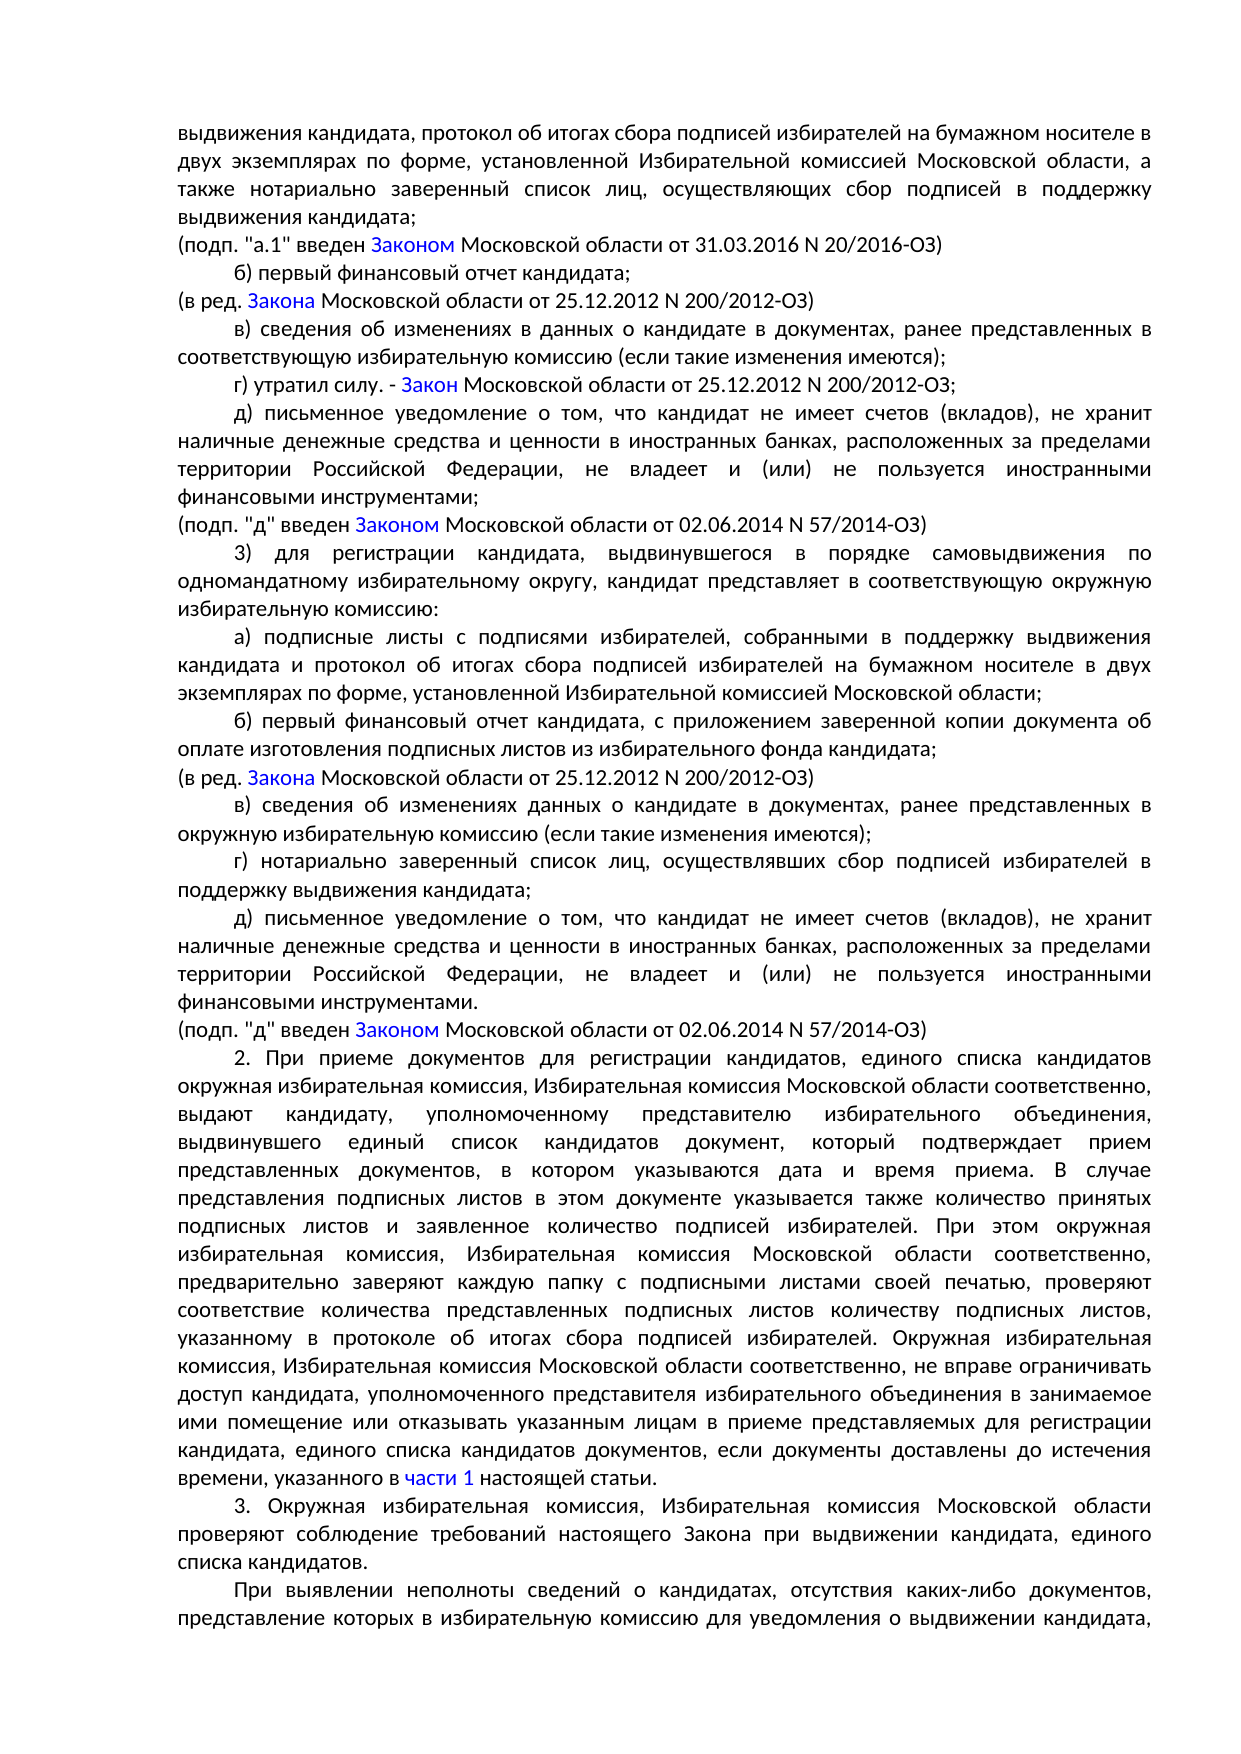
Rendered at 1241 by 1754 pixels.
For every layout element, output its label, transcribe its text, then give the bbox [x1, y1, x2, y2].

text (подп. "д" введен Законом Московской области от 02.06.2014 N 57/2014-ОЗ) [177, 510, 1152, 538]
text г) утратил силу. - Закон Московской области от 25.12.2012 N 200/2012-ОЗ; [177, 370, 1152, 398]
text 3. Окружная избирательная комиссия, Избирательная комиссия Московской области проверяют соблюдение требований настоящего Закона при выдвижении кандидата, единого списка кандидатов. [177, 1491, 1152, 1575]
text б) первый финансовый отчет кандидата; [177, 258, 1152, 286]
text в) сведения об изменениях в данных о кандидате в документах, ранее представленных в соответствующую избирательную комиссию (если такие изменения имеются); [177, 314, 1152, 370]
text а) подписные листы с подписями избирателей, собранными в поддержку выдвижения кандидата и протокол об итогах сбора подписей избирателей на бумажном носителе в двух экземплярах по форме, установленной Избирательной комиссией Московской области; [177, 622, 1152, 707]
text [177, 1575, 1152, 1631]
text (подп. "а.1" введен Законом Московской области от 31.03.2016 N 20/2016-ОЗ) [177, 230, 1152, 258]
text в) сведения об изменениях данных о кандидате в документах, ранее представленных в окружную избирательную комиссию (если такие изменения имеются); [177, 791, 1152, 847]
text 2. При приеме документов для регистрации кандидатов, единого списка кандидатов окружная избирательная комиссия, Избирательная комиссия Московской области соответственно, выдают кандидату, уполномоченному представителю избирательного объединения, выдвинувшего единый список кандидатов документ, который подтверждает прием представленных документов, в котором указываются дата и время приема. В случае представления подписных листов в этом документе указывается также количество принятых подписных листов и заявленное количество подписей избирателей. При этом окружная избирательная комиссия, Избирательная комиссия Московской области соответственно, предварительно заверяют каждую папку с подписными листами своей печатью, проверяют соответствие количества представленных подписных листов количеству подписных листов, указанному в протоколе об итогах сбора подписей избирателей. Окружная избирательная комиссия, Избирательная комиссия Московской области соответственно, не вправе ограничивать доступ кандидата, уполномоченного представителя избирательного объединения в занимаемое ими помещение или отказывать указанным лицам в приеме представляемых для регистрации кандидата, единого списка кандидатов документов, если документы доставлены до истечения времени, указанного в части 1 настоящей статьи. [177, 1043, 1152, 1491]
text б) первый финансовый отчет кандидата, с приложением заверенной копии документа об оплате изготовления подписных листов из избирательного фонда кандидата; [177, 707, 1152, 763]
text (подп. "д" введен Законом Московской области от 02.06.2014 N 57/2014-ОЗ) [177, 1015, 1152, 1043]
text 3) для регистрации кандидата, выдвинувшегося в порядке самовыдвижения по одномандатному избирательному округу, кандидат представляет в соответствующую окружную избирательную комиссию: [177, 538, 1152, 622]
text (в ред. Закона Московской области от 25.12.2012 N 200/2012-ОЗ) [177, 286, 1152, 314]
text (в ред. Закона Московской области от 25.12.2012 N 200/2012-ОЗ) [177, 763, 1152, 791]
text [177, 118, 1152, 230]
text д) письменное уведомление о том, что кандидат не имеет счетов (вкладов), не хранит наличные денежные средства и ценности в иностранных банках, расположенных за пределами территории Российской Федерации, не владеет и (или) не пользуется иностранными финансовыми инструментами. [177, 903, 1152, 1015]
text г) нотариально заверенный список лиц, осуществлявших сбор подписей избирателей в поддержку выдвижения кандидата; [177, 847, 1152, 903]
